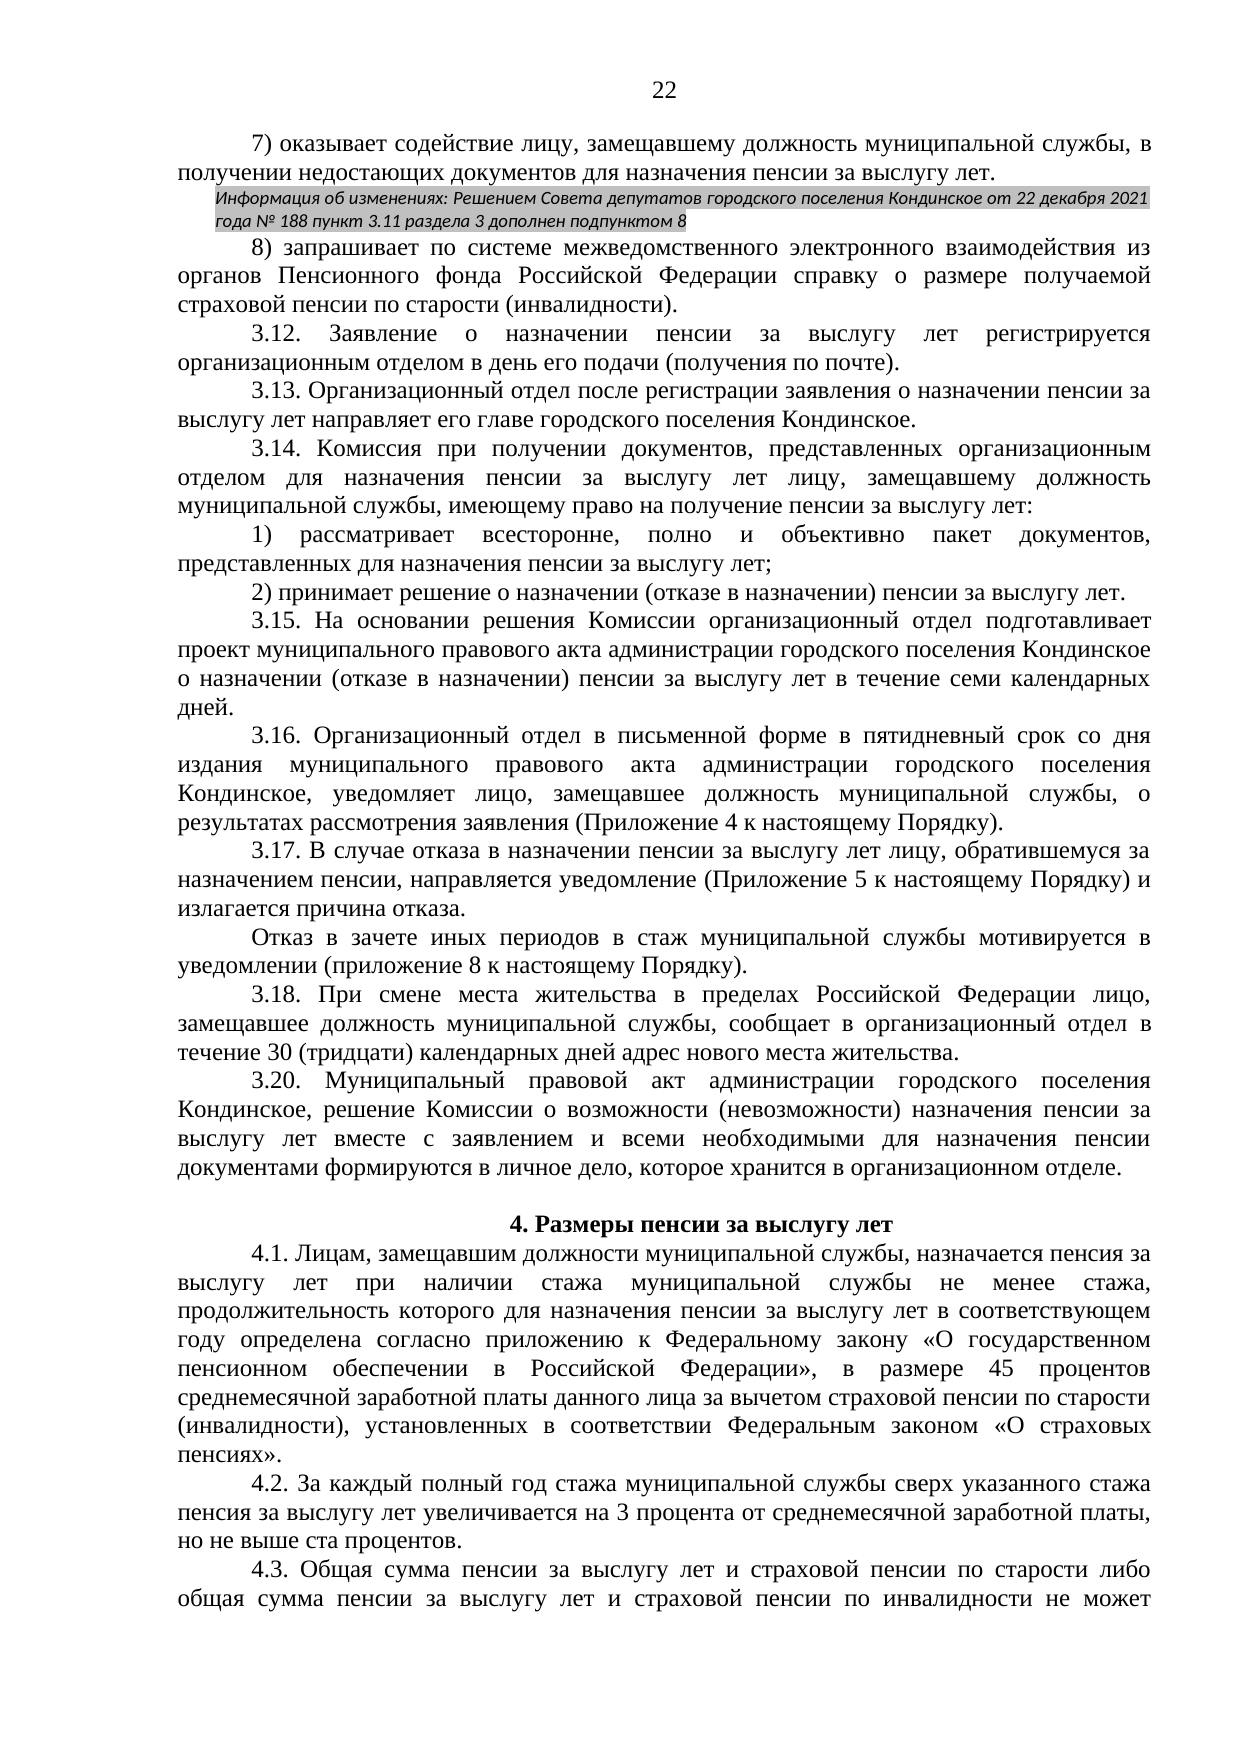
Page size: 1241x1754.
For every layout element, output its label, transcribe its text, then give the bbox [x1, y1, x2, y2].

text 3.12. Заявление о назначении пенсии за выслугу лет регистрируется организационным отделом в день его подачи (получения по почте). [177, 318, 1152, 376]
text 1) рассматривает всесторонне, полно и объективно пакет документов, представленных для назначения пенсии за выслугу лет; [177, 519, 1152, 577]
text 3.16. Организационный отдел в письменной форме в пятидневный срок со дня издания муниципального правового акта администрации городского поселения Кондинское, уведомляет лицо, замещавшее должность муниципальной службы, о результатах рассмотрения заявления (Приложение 4 к настоящему Порядку). [177, 721, 1152, 836]
text 3.17. В случае отказа в назначении пенсии за выслугу лет лицу, обратившемуся за назначением пенсии, направляется уведомление (Приложение 5 к настоящему Порядку) и излагается причина отказа. [177, 836, 1152, 922]
text 3.13. Организационный отдел после регистрации заявления о назначении пенсии за выслугу лет направляет его главе городского поселения Кондинское. [177, 376, 1152, 433]
text 3.14. Комиссия при получении документов, представленных организационным отделом для назначения пенсии за выслугу лет лицу, замещавшему должность муниципальной службы, имеющему право на получение пенсии за выслугу лет: [177, 433, 1152, 519]
text 4.1. Лицам, замещавшим должности муниципальной службы, назначается пенсия за выслугу лет при наличии стажа муниципальной службы не менее стажа, продолжительность которого для назначения пенсии за выслугу лет в соответствующем году определена согласно приложению к Федеральному закону «О государственном пенсионном обеспечении в Российской Федерации», в размере 45 процентов среднемесячной заработной платы данного лица за вычетом страховой пенсии по старости (инвалидности), установленных в соответствии Федеральным законом «О страховых пенсиях». [177, 1238, 1152, 1468]
text 7) оказывает содействие лицу, замещавшему должность муниципальной службы, в получении недостающих документов для назначения пенсии за выслугу лет. [177, 128, 1152, 186]
text 8) запрашивает по системе межведомственного электронного взаимодействия из органов Пенсионного фонда Российской Федерации справку о размере получаемой страховой пенсии по старости (инвалидности). [177, 232, 1152, 318]
text 3.18. При смене места жительства в пределах Российской Федерации лицо, замещавшее должность муниципальной службы, сообщает в организационный отдел в течение 30 (тридцати) календарных дней адрес нового места жительства. [177, 979, 1152, 1066]
text 3.15. На основании решения Комиссии организационный отдел подготавливает проект муниципального правового акта администрации городского поселения Кондинское о назначении (отказе в назначении) пенсии за выслугу лет в течение семи календарных дней. [177, 606, 1152, 721]
text 3.20. Муниципальный правовой акт администрации городского поселения Кондинское, решение Комиссии о возможности (невозможности) назначения пенсии за выслугу лет вместе с заявлением и всеми необходимыми для назначения пенсии документами формируются в личное дело, которое хранится в организационном отделе. [177, 1066, 1152, 1181]
text Информация об изменениях: Решением Совета депутатов городского поселения Кондинское от 22 декабря 2021 года № 188 пункт 3.11 раздела 3 дополнен подпунктом 8 [686, 186, 1152, 232]
text Отказ в зачете иных периодов в стаж муниципальной службы мотивируется в уведомлении (приложение 8 к настоящему Порядку). [177, 922, 1152, 979]
text 2) принимает решение о назначении (отказе в назначении) пенсии за выслугу лет. [177, 577, 1152, 606]
text 4. Размеры пенсии за выслугу лет [177, 1209, 1152, 1238]
text 4.2. За каждый полный год стажа муниципальной службы сверх указанного стажа пенсия за выслугу лет увеличивается на 3 процента от среднемесячной заработной платы, но не выше ста процентов. [177, 1468, 1152, 1554]
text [177, 1554, 1152, 1612]
